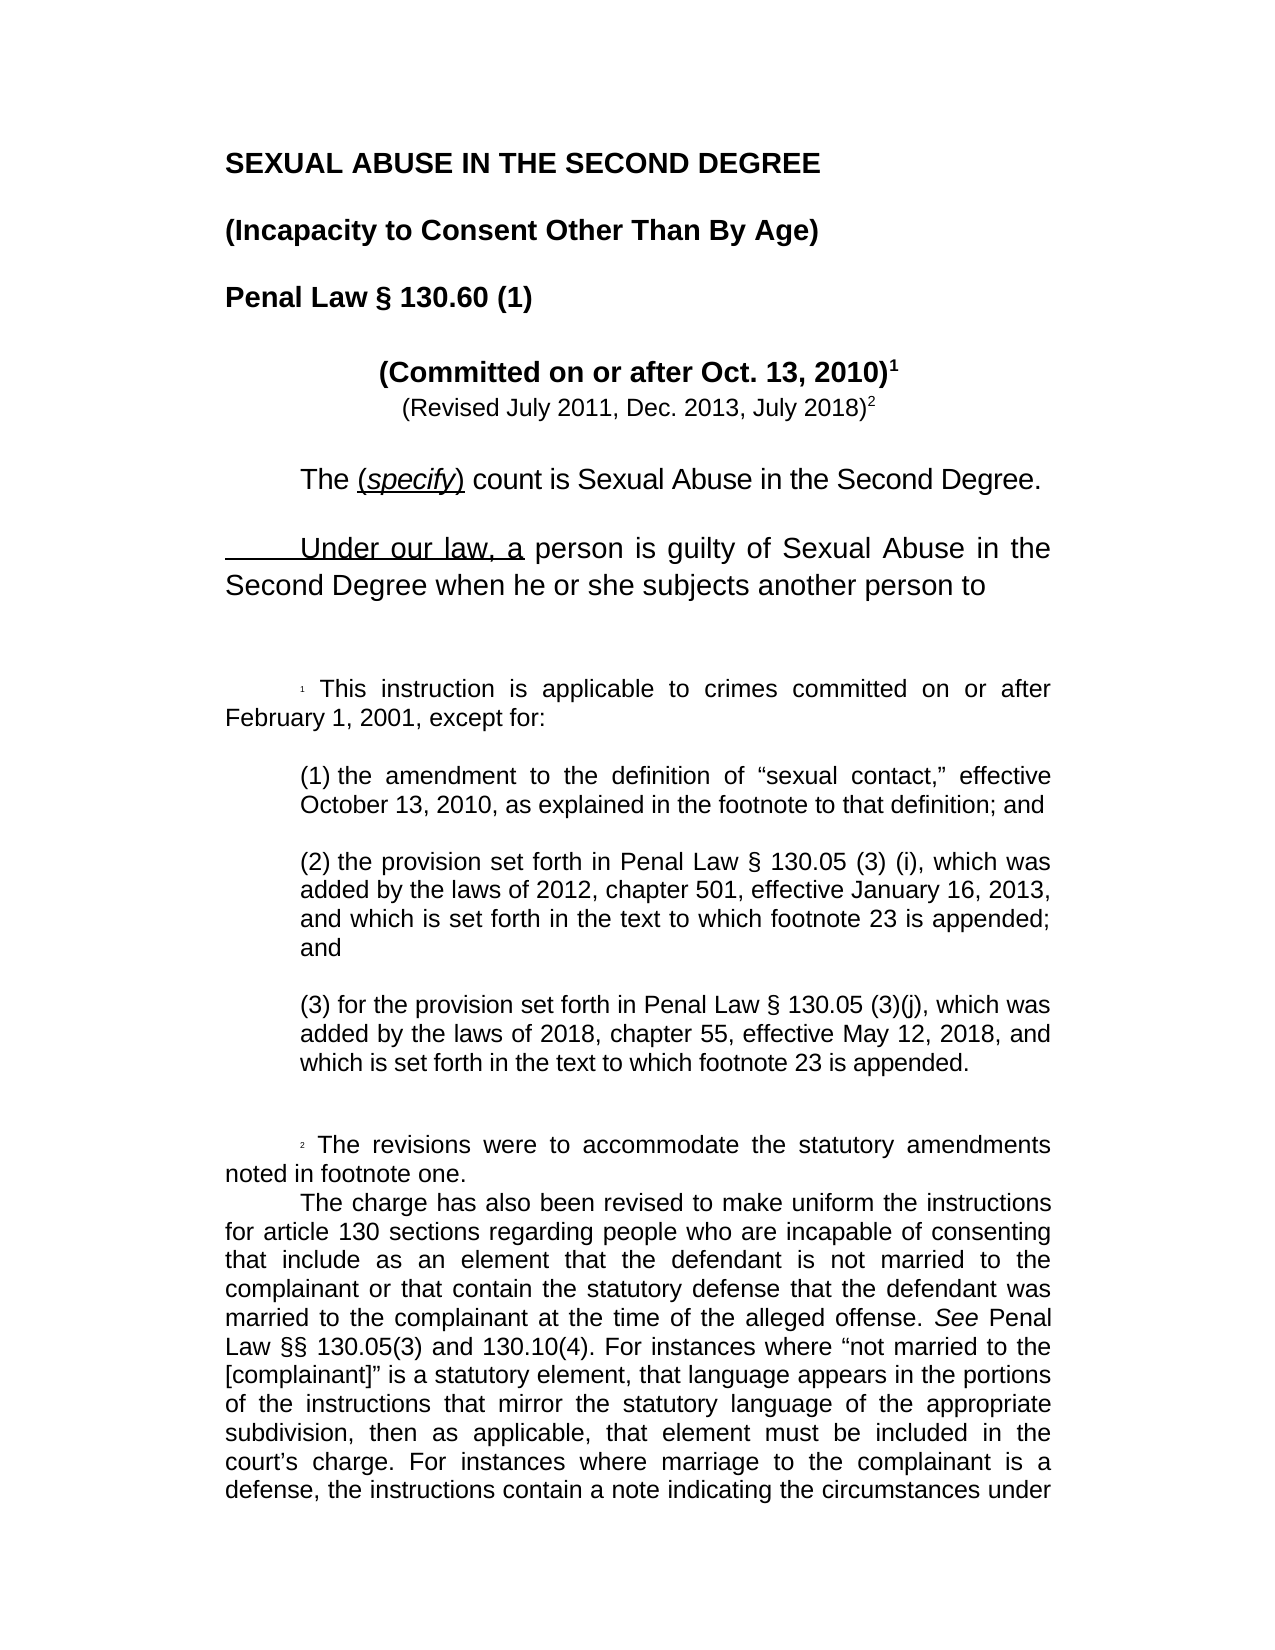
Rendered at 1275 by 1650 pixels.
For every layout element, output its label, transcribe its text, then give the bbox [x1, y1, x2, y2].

text SEXUAL ABUSE IN THE SECOND DEGREE (Incapacity to Consent Other Than By Age) Penal Law § 130.60 (1) (Committed on or after Oct. 13, 2010)1 [225, 315, 1052, 390]
text Under our law, a person is guilty of Sexual Abuse in the Second Degree when he or she subjects another person to [225, 529, 1052, 603]
text 2 The revisions were to accommodate the statutory amendments noted in footnote one. [225, 1131, 1052, 1188]
text (Revised July 2011, Dec. 2013, July 2018)2 [225, 394, 1052, 423]
text The (specify) count is Sexual Abuse in the Second Degree. [300, 463, 1052, 497]
list for the provision set forth in Penal Law § 130.05 (3)(j), which was added by the laws of 2018, chapter 55, effective May 12, 2018, and which is set forth in the text to which footnote 23 is appended. [300, 991, 1052, 1077]
text 1 This instruction is applicable to crimes committed on or after February 1, 2001, except for: [225, 675, 1052, 732]
list the amendment to the definition of “sexual contact,” effective October 13, 2010, as explained in the footnote to that definition; and [300, 761, 1052, 819]
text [225, 1188, 1052, 1505]
list the provision set forth in Penal Law § 130.05 (3) (i), which was added by the laws of 2012, chapter 501, effective January 16, 2013, and which is set forth in the text to which footnote 23 is appended; and [300, 847, 1052, 962]
